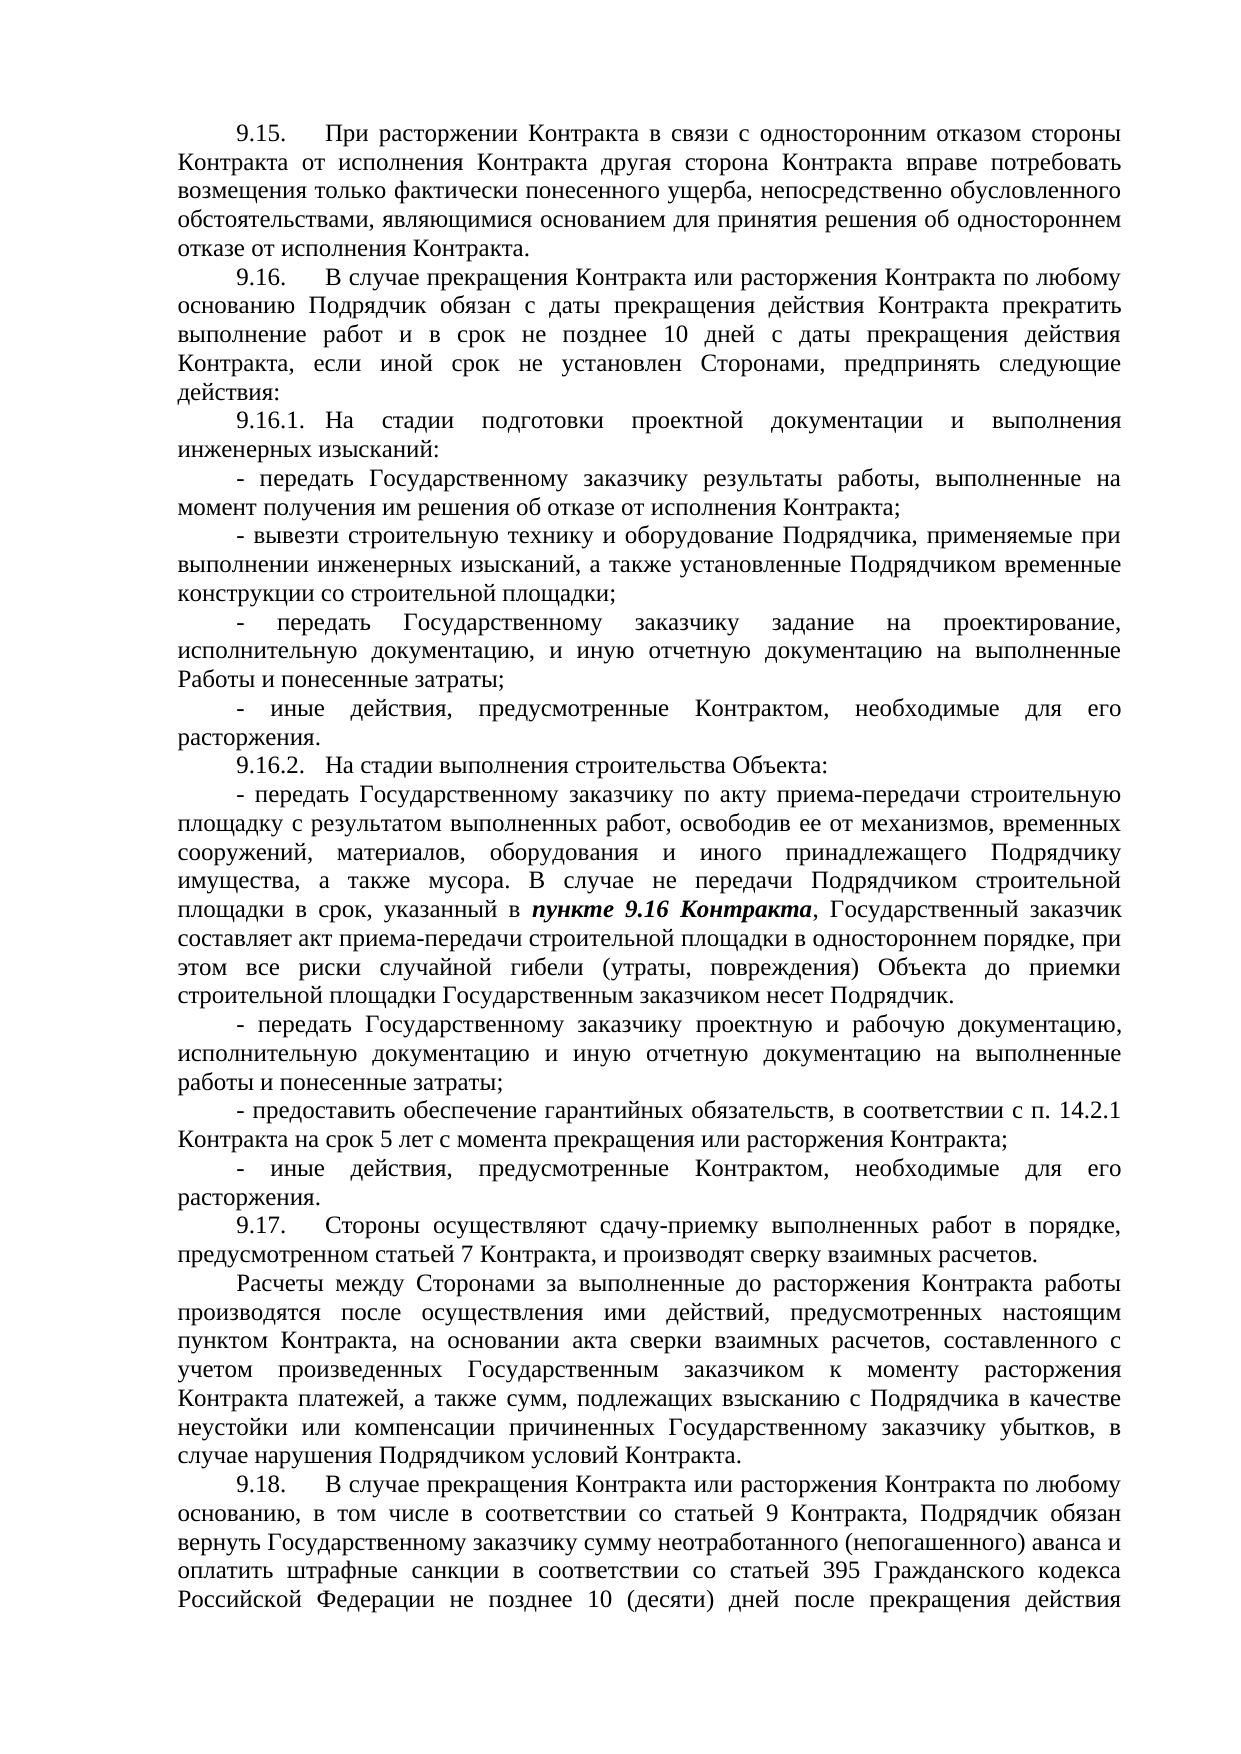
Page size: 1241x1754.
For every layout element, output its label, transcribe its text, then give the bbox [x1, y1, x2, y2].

text - вывезти строительную технику и оборудование Подрядчика, применяемые при выполнении инженерных изысканий, а также установленные Подрядчиком временные конструкции со строительной площадки; [177, 521, 1122, 607]
text - иные действия, предусмотренные Контрактом, необходимые для его расторжения. [177, 1153, 1122, 1211]
list На стадии выполнения строительства Объекта: [177, 751, 1122, 779]
text - предоставить обеспечение гарантийных обязательств, в соответствии с п. 14.2.1 Контракта на срок 5 лет с момента прекращения или расторжения Контракта; [177, 1096, 1122, 1153]
text - передать Государственному заказчику по акту приема-передачи строительную площадку с результатом выполненных работ, освободив ее от механизмов, временных сооружений, материалов, оборудования и иного принадлежащего Подрядчику имущества, а также мусора. В случае не передачи Подрядчиком строительной площадки в срок, указанный в пункте 9.16 Контракта, Государственный заказчик составляет акт приема-передачи строительной площадки в одностороннем порядке, при этом все риски случайной гибели (утраты, повреждения) Объекта до приемки строительной площадки Государственным заказчиком несет Подрядчик. [177, 779, 1122, 1009]
list При расторжении Контракта в связи с односторонним отказом стороны Контракта от исполнения Контракта другая сторона Контракта вправе потребовать возмещения только фактически понесенного ущерба, непосредственно обусловленного обстоятельствами, являющимися основанием для принятия решения об одностороннем отказе от исполнения Контракта. [177, 118, 1122, 262]
text Расчеты между Сторонами за выполненные до расторжения Контракта работы производятся после осуществления ими действий, предусмотренных настоящим пунктом Контракта, на основании акта сверки взаимных расчетов, составленного с учетом произведенных Государственным заказчиком к моменту расторжения Контракта платежей, а также сумм, подлежащих взысканию с Подрядчика в качестве неустойки или компенсации причиненных Государственному заказчику убытков, в случае нарушения Подрядчиком условий Контракта. [177, 1268, 1122, 1469]
list Стороны осуществляют сдачу-приемку выполненных работ в порядке, предусмотренном статьей 7 Контракта, и производят сверку взаимных расчетов. [177, 1211, 1122, 1268]
text - передать Государственному заказчику задание на проектирование, исполнительную документацию, и иную отчетную документацию на выполненные Работы и понесенные затраты; [177, 607, 1122, 693]
text - передать Государственному заказчику результаты работы, выполненные на момент получения им решения об отказе от исполнения Контракта; [177, 463, 1122, 521]
text - передать Государственному заказчику проектную и рабочую документацию, исполнительную документацию и иную отчетную документацию на выполненные работы и понесенные затраты; [177, 1009, 1122, 1096]
text - иные действия, предусмотренные Контрактом, необходимые для его расторжения. [177, 693, 1122, 751]
list В случае прекращения Контракта или расторжения Контракта по любому основанию Подрядчик обязан с даты прекращения действия Контракта прекратить выполнение работ и в срок не позднее 10 дней с даты прекращения действия Контракта, если иной срок не установлен Сторонами, предпринять следующие действия: [177, 262, 1122, 406]
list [177, 1469, 1122, 1613]
list На стадии подготовки проектной документации и выполнения инженерных изысканий: [177, 406, 1122, 463]
